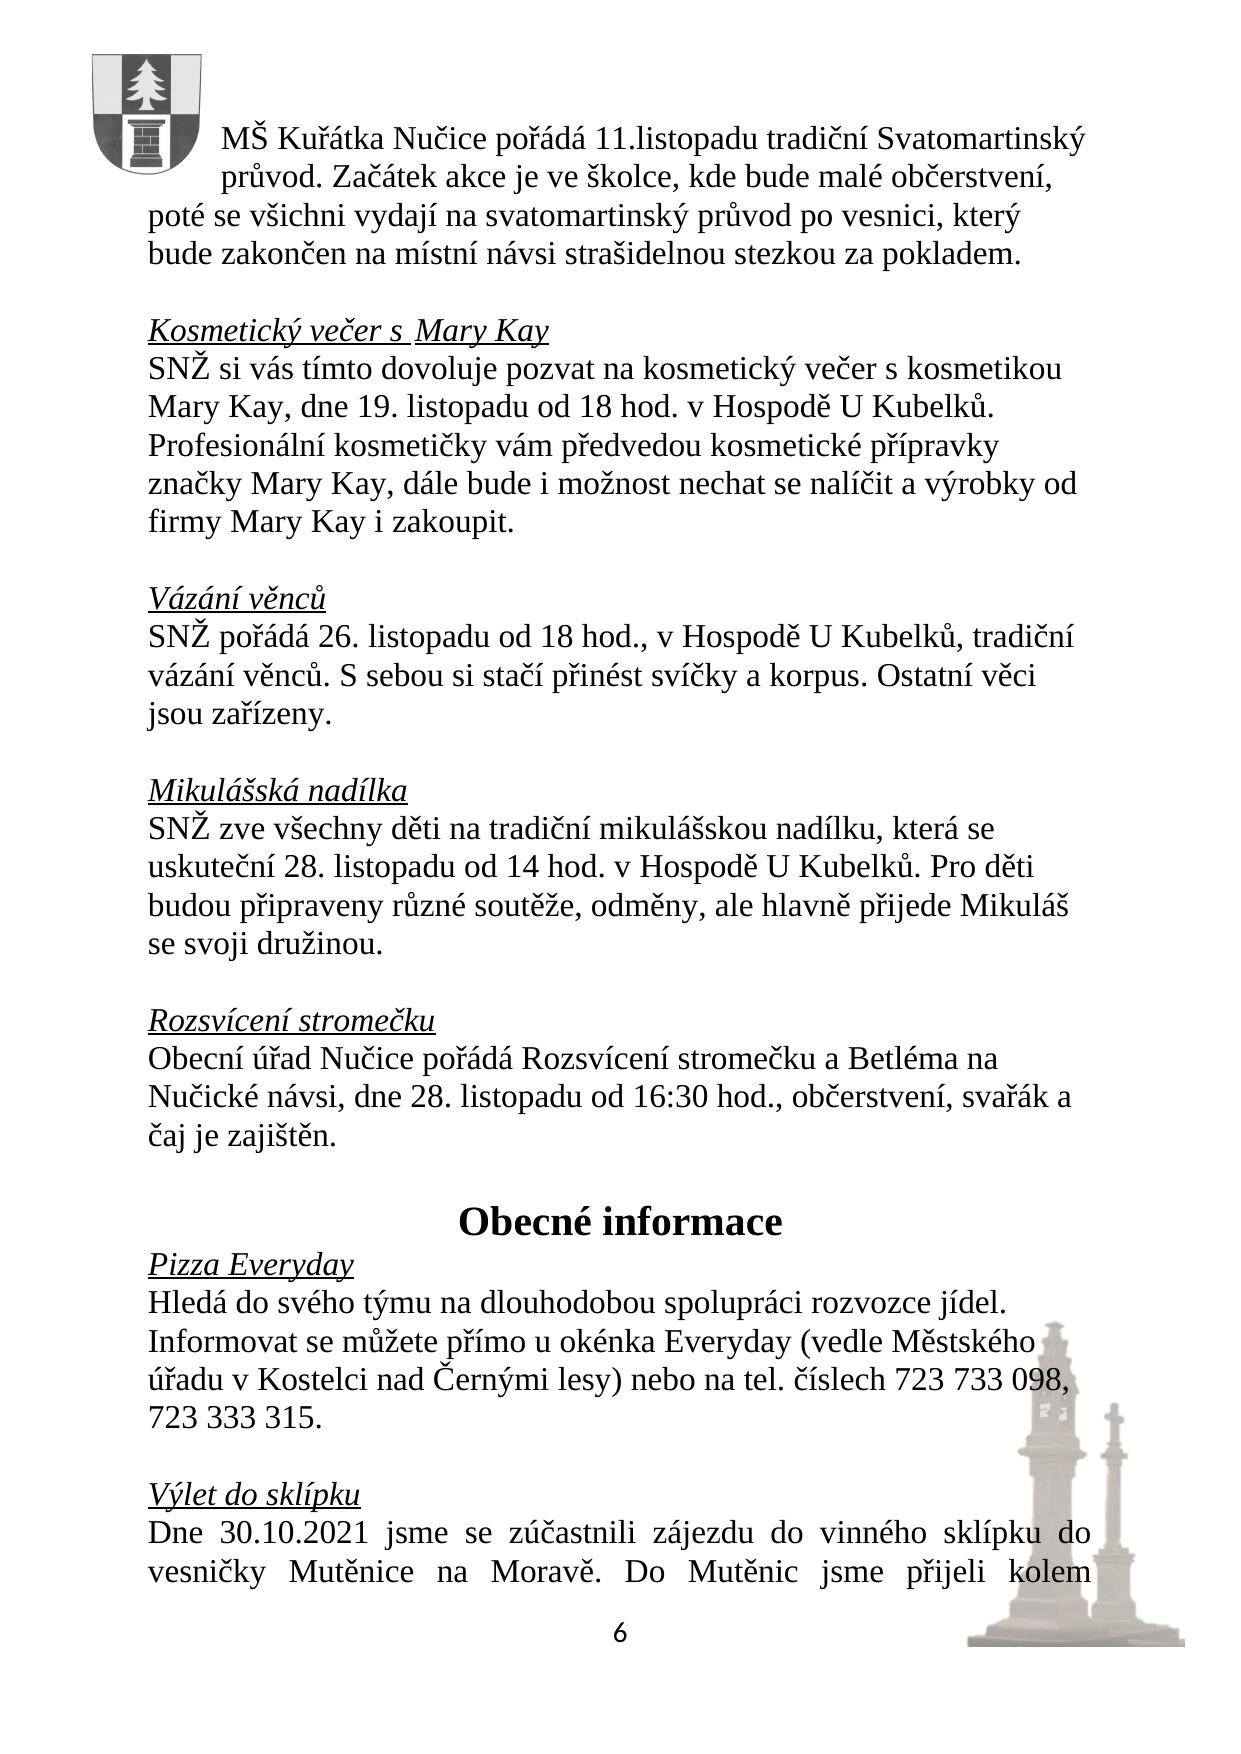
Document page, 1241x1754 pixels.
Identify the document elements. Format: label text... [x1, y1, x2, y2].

text SNŽ zve všechny děti na tradiční mikulášskou nadílku, která se uskuteční 28. listopadu od 14 hod. v Hospodě U Kubelků. Pro děti budou připraveny různé soutěže, odměny, ale hlavně přijede Mikuláš se svoji družinou. [148, 808, 1092, 961]
text Obecní úřad Nučice pořádá Rozsvícení stromečku a Betléma na Nučické návsi, dne 28. listopadu od 16:30 hod., občerstvení, svařák a čaj je zajištěn. [148, 1038, 1092, 1153]
text Vázání věnců [148, 578, 1092, 616]
text Mikulášská nadílka [148, 770, 1092, 808]
text Pizza Everyday [148, 1244, 1092, 1282]
text Výlet do sklípku [148, 1474, 1092, 1512]
text MŠ Kuřátka Nučice pořádá 11.listopadu tradiční Svatomartinský průvod. Začátek akce je ve školce, kde bude malé občerstvení, poté se všichni vydají na svatomartinský průvod po vesnici, který bude zakončen na místní návsi strašidelnou stezkou za pokladem. [148, 118, 1092, 271]
text SNŽ pořádá 26. listopadu od 18 hod., v Hospodě U Kubelků, tradiční vázání věnců. S sebou si stačí přinést svíčky a korpus. Ostatní věci jsou zařízeny. [148, 616, 1092, 731]
text SNŽ si vás tímto dovoluje pozvat na kosmetický večer s kosmetikou Mary Kay, dne 19. listopadu od 18 hod. v Hospodě U Kubelků. Profesionální kosmetičky vám předvedou kosmetické přípravky značky Mary Kay, dále bude i možnost nechat se nalíčit a výrobky od firmy Mary Kay i zakoupit. [148, 348, 1092, 540]
text Kosmetický večer s Mary Kay [148, 310, 1092, 348]
text Rozsvícení stromečku [148, 1000, 1092, 1038]
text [148, 1512, 1092, 1589]
picture [963, 1305, 1185, 1647]
text Obecné informace [148, 1196, 1092, 1244]
text Hledá do svého týmu na dlouhodobou spolupráci rozvozce jídel. Informovat se můžete přímo u okénka Everyday (vedle Městského úřadu v Kostelci nad Černými lesy) nebo na tel. číslech 723 733 098, 723 333 315. [148, 1282, 1092, 1436]
